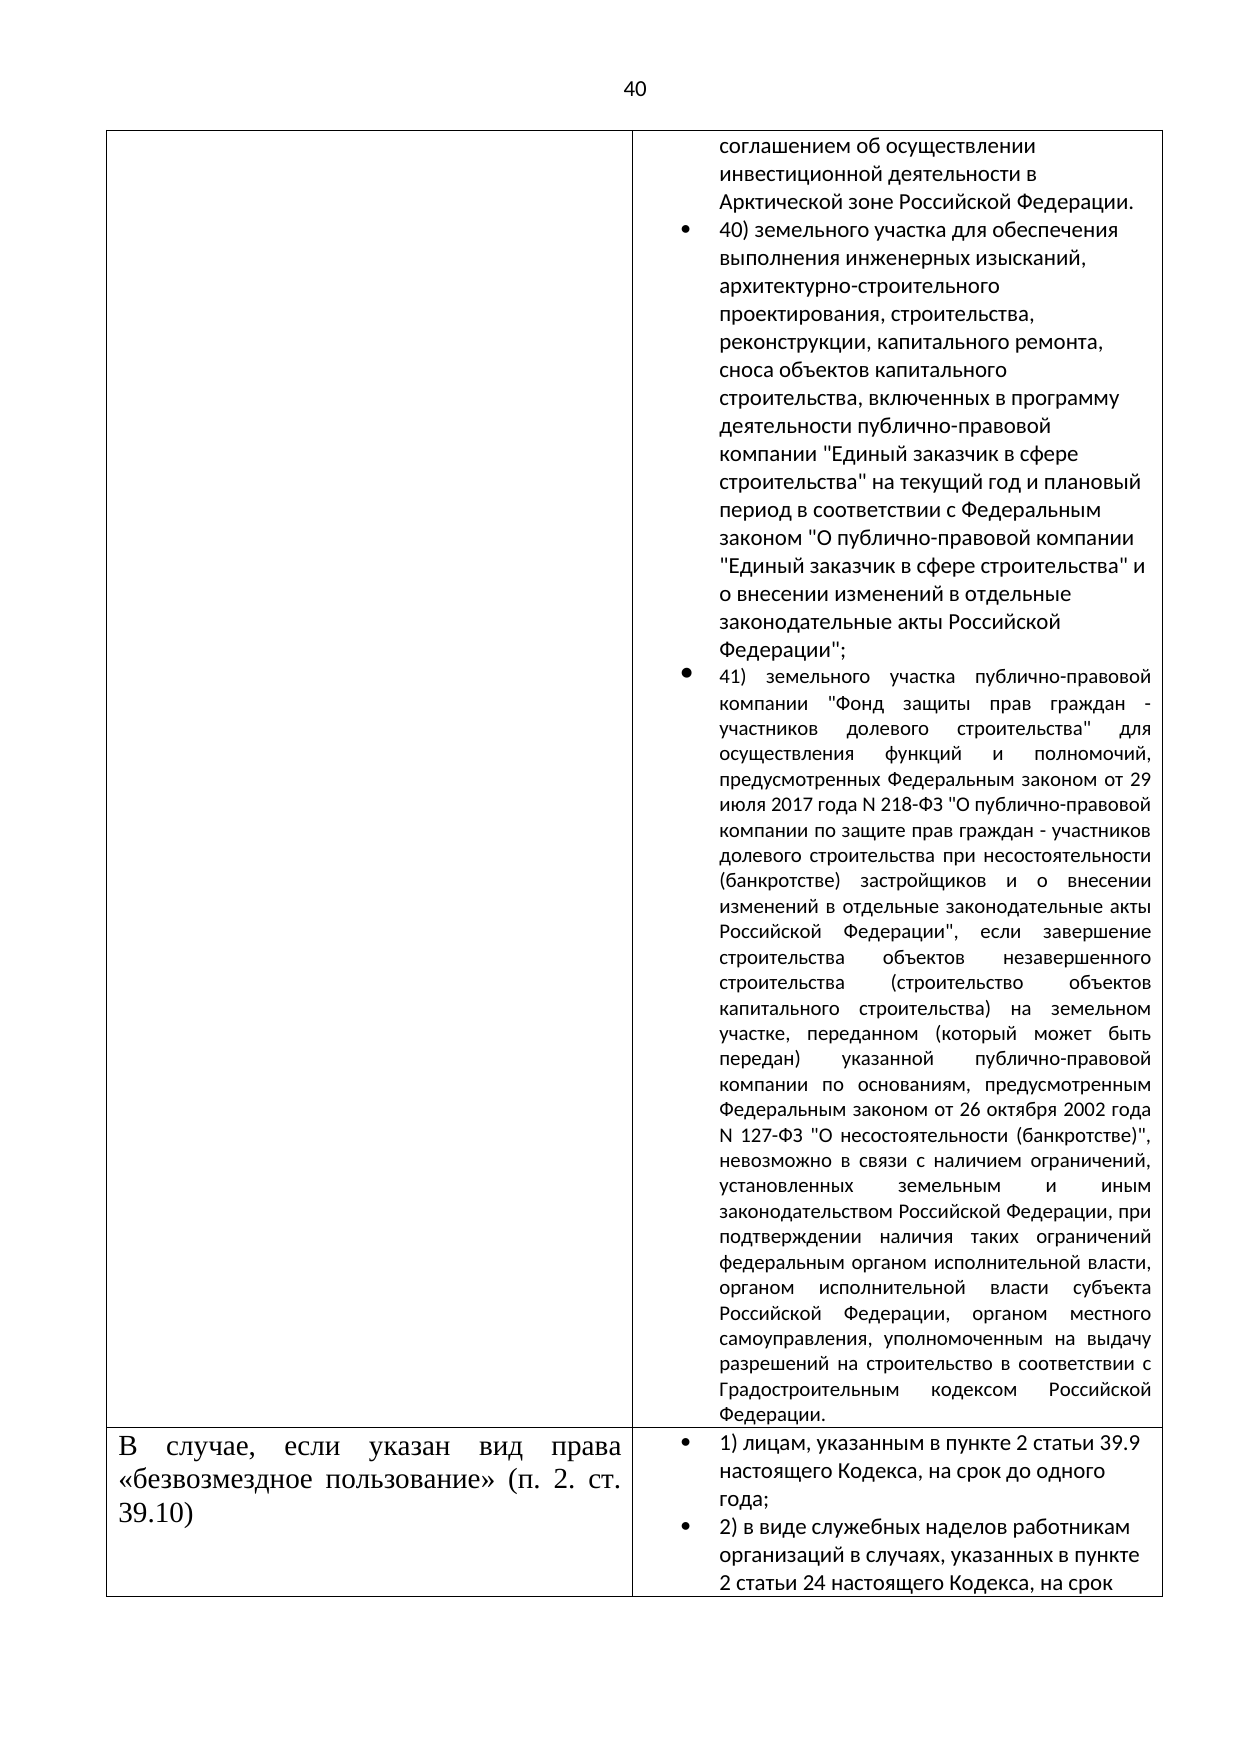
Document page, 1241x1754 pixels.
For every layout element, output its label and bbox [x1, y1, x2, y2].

table_cell [633, 131, 1162, 1427]
table_cell [107, 131, 632, 1427]
table_cell [107, 1428, 632, 1596]
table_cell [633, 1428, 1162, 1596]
